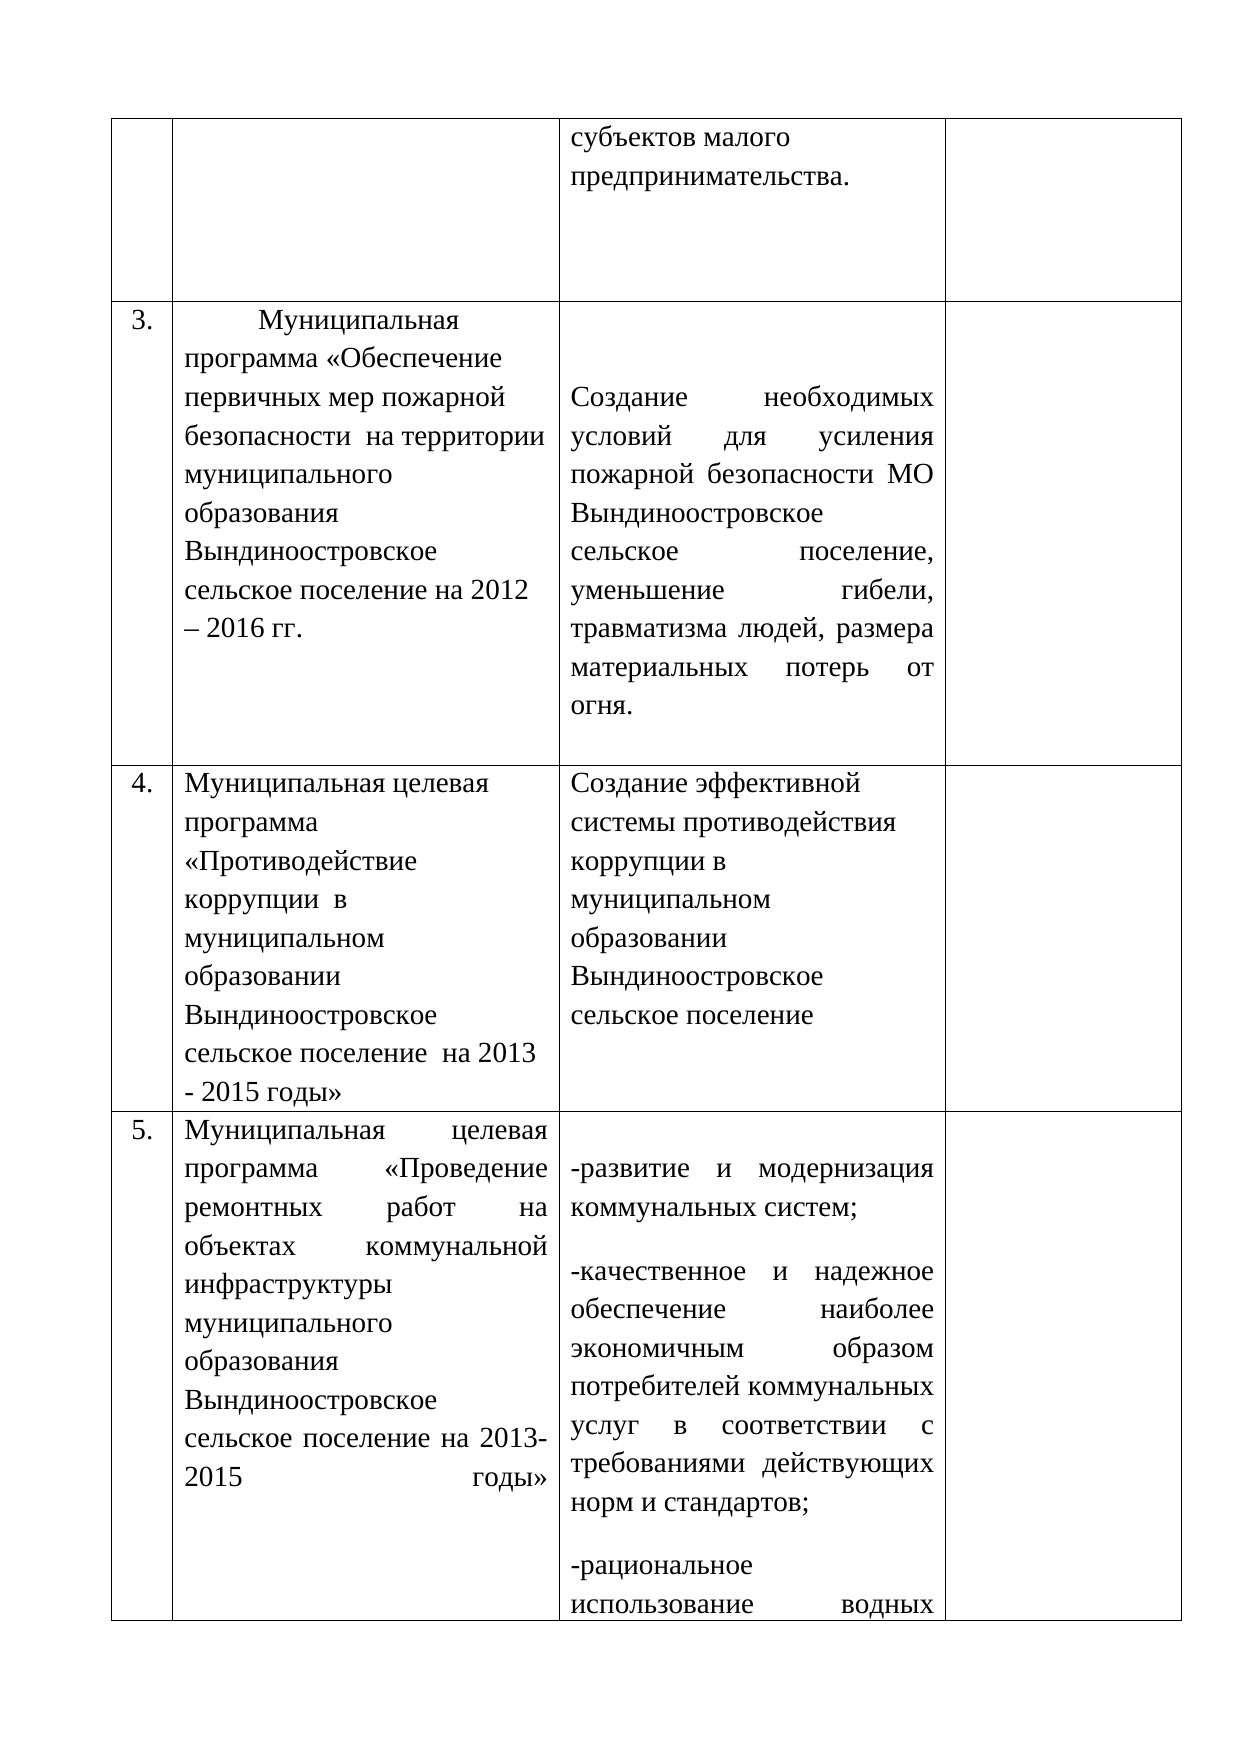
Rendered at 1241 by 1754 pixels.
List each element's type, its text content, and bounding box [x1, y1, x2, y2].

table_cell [173, 1112, 559, 1619]
table_cell 3. [112, 302, 172, 764]
table_cell [946, 119, 1181, 301]
table_cell Создание эффективной системы противодействия коррупции в муниципальном образовании Вындиноостровское сельское поселение [560, 766, 945, 1111]
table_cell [560, 119, 945, 301]
table_cell [946, 766, 1181, 1111]
table_cell 2. [112, 119, 172, 301]
table_cell Муниципальная программа «Обеспечение первичных мер пожарной безопасности на территории муниципального образования Вындиноостровское сельское поселение на 2012 – 2016 гг. [173, 302, 559, 764]
table_cell [946, 302, 1181, 764]
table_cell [173, 119, 559, 301]
table_cell [946, 1112, 1181, 1619]
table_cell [560, 1112, 945, 1619]
table_cell Создание необходимых условий для усиления пожарной безопасности МО Вындиноостровское сельское поселение, уменьшение гибели, травматизма людей, размера материальных потерь от огня. [560, 302, 945, 764]
table_cell 5. [112, 1112, 172, 1619]
table_cell 4. [112, 766, 172, 1111]
table_cell Муниципальная целевая программа «Противодействие коррупции в муниципальном образовании Вындиноостровское сельское поселение на 2013 - 2015 годы» [173, 766, 559, 1111]
